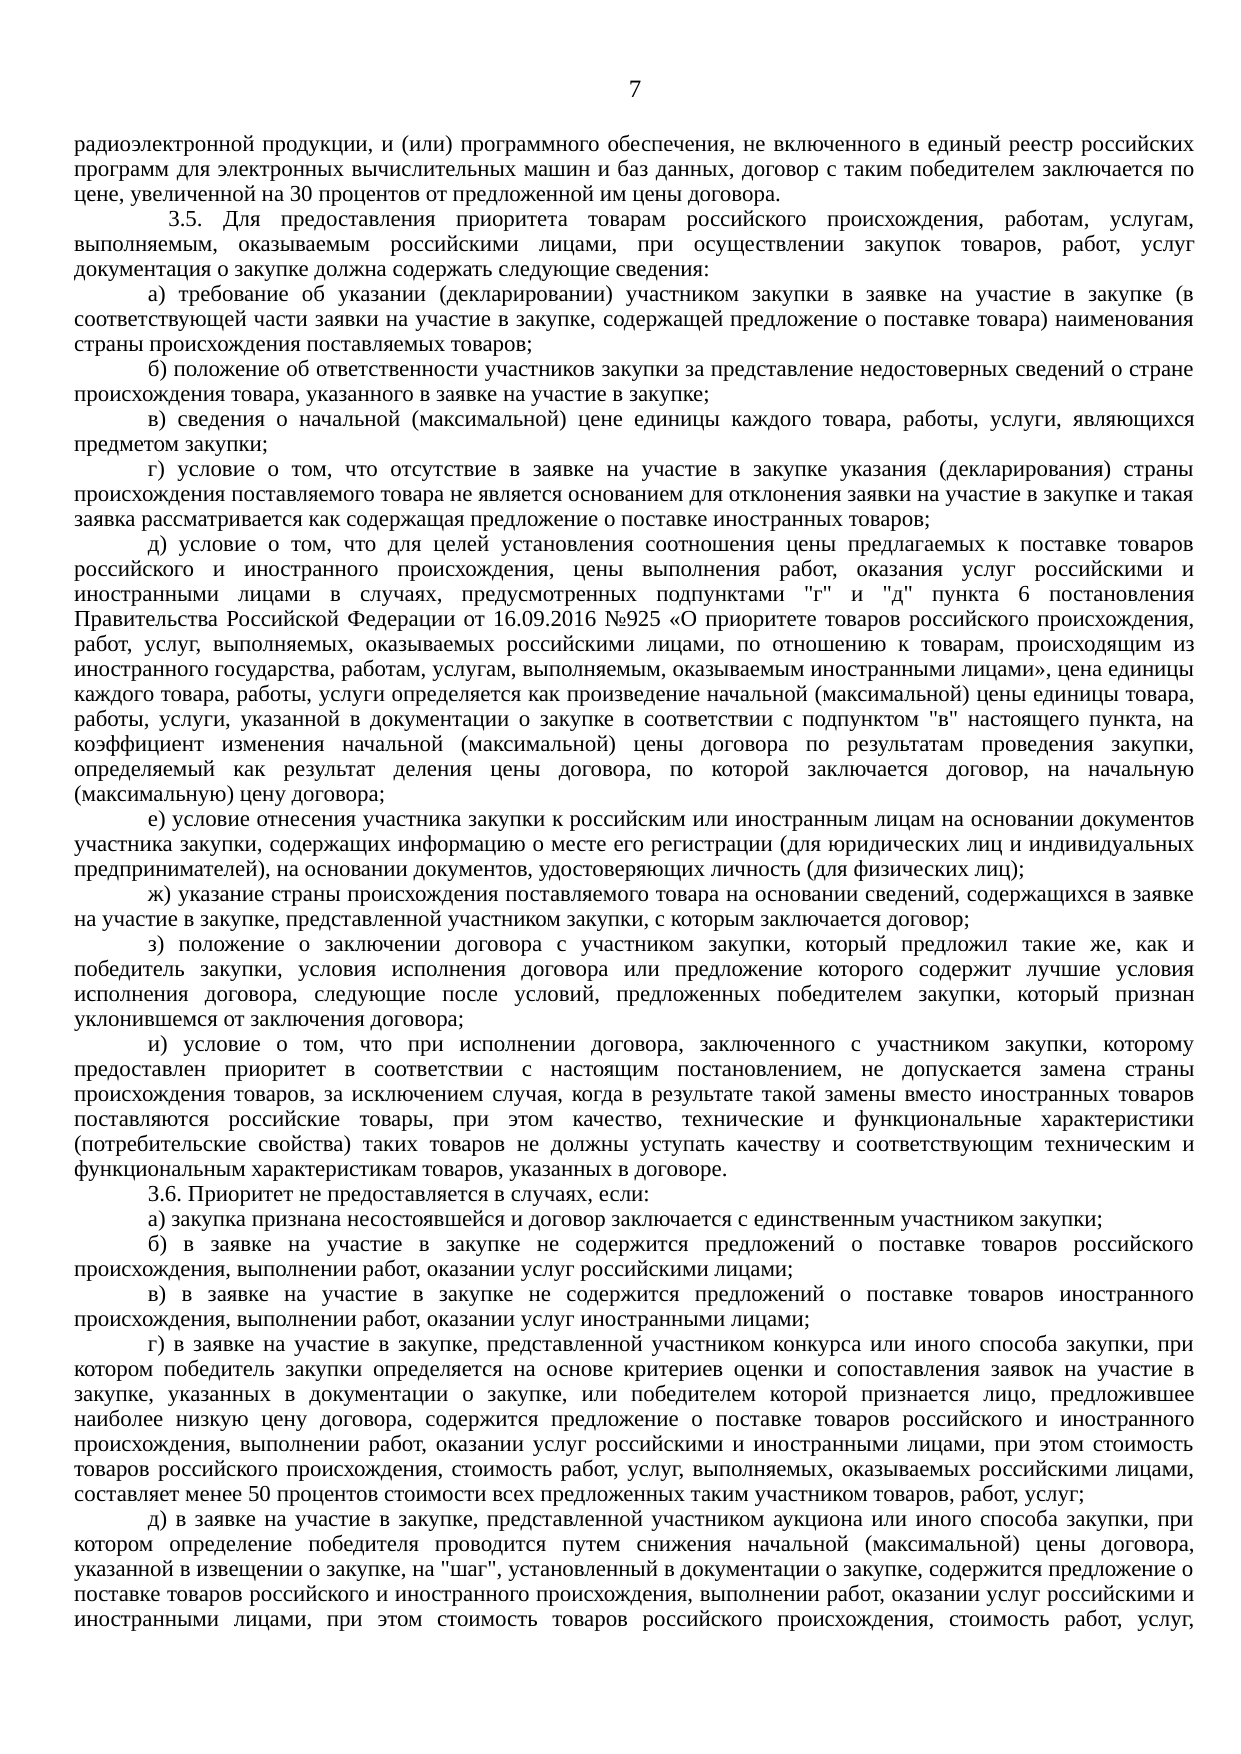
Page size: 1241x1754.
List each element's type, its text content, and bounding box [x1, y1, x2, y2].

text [74, 1506, 1196, 1631]
text д) условие о том, что для целей установления соотношения цены предлагаемых к поставке товаров российского и иностранного происхождения, цены выполнения работ, оказания услуг российскими и иностранными лицами в случаях, предусмотренных подпунктами "г" и "д" пункта 6 постановления Правительства Российской Федерации от 16.09.2016 №925 «О приоритете товаров российского происхождения, работ, услуг, выполняемых, оказываемых российскими лицами, по отношению к товарам, происходящим из иностранного государства, работам, услугам, выполняемым, оказываемым иностранными лицами», цена единицы каждого товара, работы, услуги определяется как произведение начальной (максимальной) цены единицы товара, работы, услуги, указанной в документации о закупке в соответствии с подпунктом "в" настоящего пункта, на коэффициент изменения начальной (максимальной) цены договора по результатам проведения закупки, определяемый как результат деления цены договора, по которой заключается договор, на начальную (максимальную) цену договора; [74, 531, 1196, 806]
text 3.5. Для предоставления приоритета товарам российского происхождения, работам, услугам, выполняемым, оказываемым российскими лицами, при осуществлении закупок товаров, работ, услуг документация о закупке должна содержать следующие сведения: [74, 206, 1196, 281]
text з) положение о заключении договора с участником закупки, который предложил такие же, как и победитель закупки, условия исполнения договора или предложение которого содержит лучшие условия исполнения договора, следующие после условий, предложенных победителем закупки, который признан уклонившемся от заключения договора; [74, 931, 1196, 1031]
text е) условие отнесения участника закупки к российским или иностранным лицам на основании документов участника закупки, содержащих информацию о месте его регистрации (для юридических лиц и индивидуальных предпринимателей), на основании документов, удостоверяющих личность (для физических лиц); [74, 806, 1196, 881]
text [74, 131, 1196, 206]
text ж) указание страны происхождения поставляемого товара на основании сведений, содержащихся в заявке на участие в закупке, представленной участником закупки, с которым заключается договор; [74, 881, 1196, 931]
text г) в заявке на участие в закупке, представленной участником конкурса или иного способа закупки, при котором победитель закупки определяется на основе критериев оценки и сопоставления заявок на участие в закупке, указанных в документации о закупке, или победителем которой признается лицо, предложившее наиболее низкую цену договора, содержится предложение о поставке товаров российского и иностранного происхождения, выполнении работ, оказании услуг российскими и иностранными лицами, при этом стоимость товаров российского происхождения, стоимость работ, услуг, выполняемых, оказываемых российскими лицами, составляет менее 50 процентов стоимости всех предложенных таким участником товаров, работ, услуг; [74, 1331, 1196, 1506]
text б) в заявке на участие в закупке не содержится предложений о поставке товаров российского происхождения, выполнении работ, оказании услуг российскими лицами; [74, 1231, 1196, 1281]
text б) положение об ответственности участников закупки за представление недостоверных сведений о стране происхождения товара, указанного в заявке на участие в закупке; [74, 356, 1196, 406]
text 3.6. Приоритет не предоставляется в случаях, если: [74, 1181, 1196, 1206]
text а) требование об указании (декларировании) участником закупки в заявке на участие в закупке (в соответствующей части заявки на участие в закупке, содержащей предложение о поставке товара) наименования страны происхождения поставляемых товаров; [74, 281, 1196, 356]
text г) условие о том, что отсутствие в заявке на участие в закупке указания (декларирования) страны происхождения поставляемого товара не является основанием для отклонения заявки на участие в закупке и такая заявка рассматривается как содержащая предложение о поставке иностранных товаров; [74, 456, 1196, 531]
text и) условие о том, что при исполнении договора, заключенного с участником закупки, которому предоставлен приоритет в соответствии с настоящим постановлением, не допускается замена страны происхождения товаров, за исключением случая, когда в результате такой замены вместо иностранных товаров поставляются российские товары, при этом качество, технические и функциональные характеристики (потребительские свойства) таких товаров не должны уступать качеству и соответствующим техническим и функциональным характеристикам товаров, указанных в договоре. [74, 1031, 1196, 1181]
text в) сведения о начальной (максимальной) цене единицы каждого товара, работы, услуги, являющихся предметом закупки; [74, 406, 1196, 456]
text а) закупка признана несостоявшейся и договор заключается с единственным участником закупки; [74, 1206, 1196, 1231]
text в) в заявке на участие в закупке не содержится предложений о поставке товаров иностранного происхождения, выполнении работ, оказании услуг иностранными лицами; [74, 1281, 1196, 1331]
